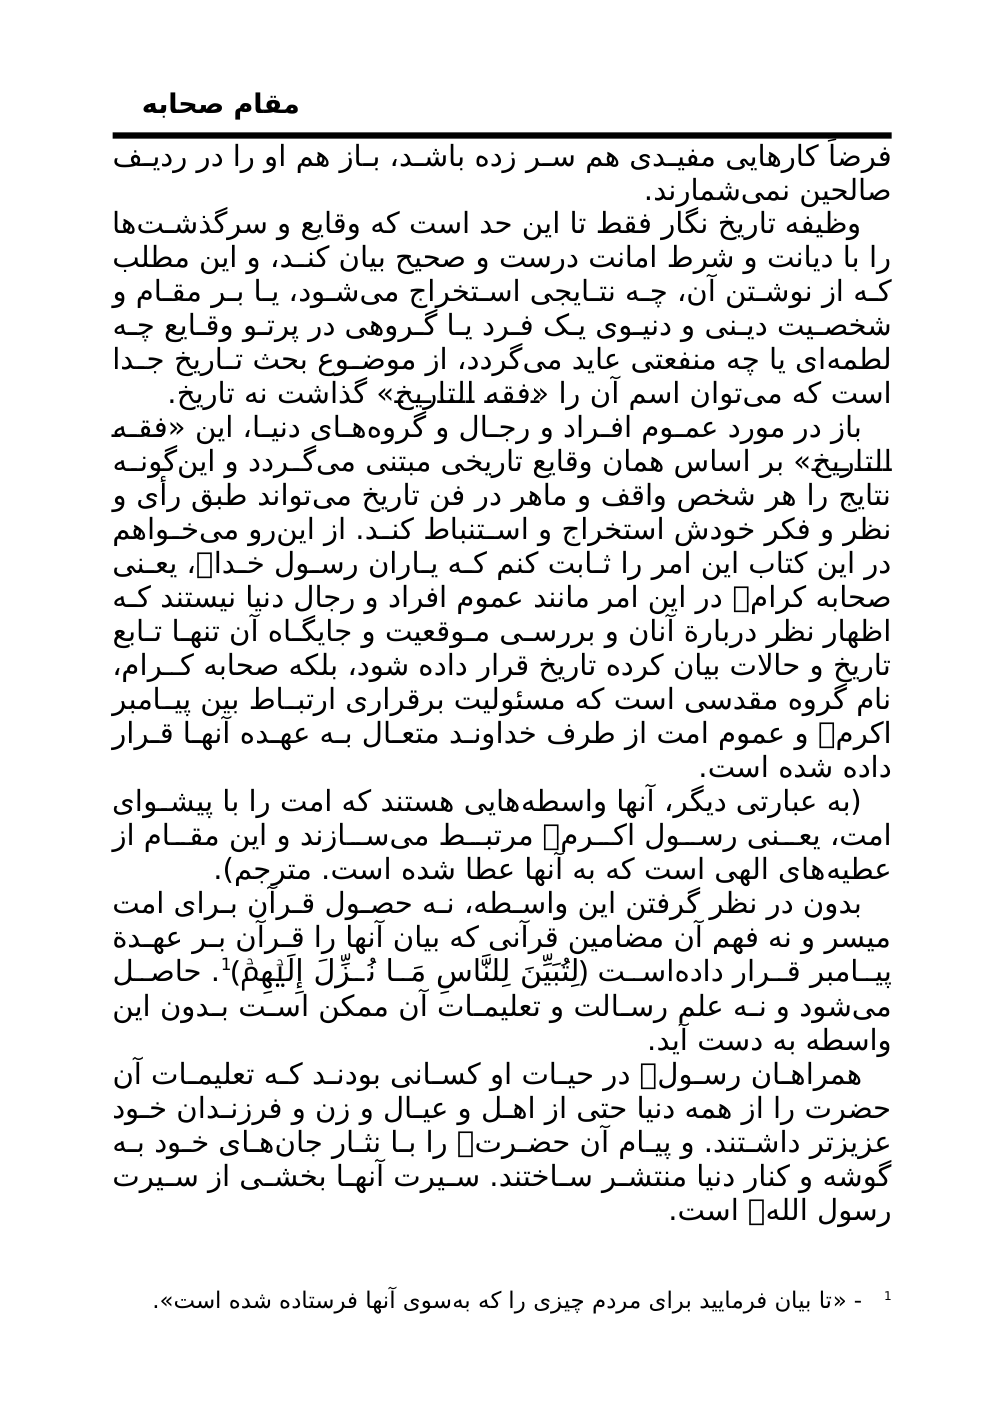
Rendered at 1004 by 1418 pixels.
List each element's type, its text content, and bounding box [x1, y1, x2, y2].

text (به عبارتی دیگر، آنها واسطه‌هایی هستند که امت را با پیشوای امت، یعنی رسول اکرم مرتبط می‌سازند و این مقام از عطیه‌های الهی است که به آنها عطا شده است. مترجم). [112, 784, 892, 886]
text باز در مورد عموم افراد و رجال و گروه‌های دنیا، این «فقه التاریخ» بر اساس همان وقایع تاریخی مبتنی می‌گردد و این‌گونه نتایج را هر شخص واقف و ماهر در فن تاریخ می‌تواند طبق رأی و نظر و فکر خودش استخراج و استنباط کند. از این‌رو می‌خواهم در این کتاب این امر را ثابت کنم که یاران رسول خدا، یعنی صحابه کرام در این امر مانند عموم افراد و رجال دنیا نیستند که اظهار نظر دربارة آنان و بررسی موقعیت و جایگاه آن تنها تابع تاریخ و حالات بیان کرده تاریخ قرار داده شود، بلکه صحابه کرام، نام گروه مقدسی است که مسئولیت برقراری ارتباط بین پیامبر اکرم و عموم امت از طرف خداوند متعال به عهده آنها قرار داده شده است. [112, 411, 892, 784]
text بدون در نظر گرفتن این واسطه، نه حصول قرآن برای امت میسر و نه فهم آن مضامین قرآنی که بیان آنها را قرآن بر عهدة پیامبر قرار داده‌است ﴿لِتُبَيِّنَ لِلنَّاسِ مَا نُزِّلَ إِلَيۡهِمۡ﴾. حاصل می‌شود و نه علم رسالت و تعلیمات آن ممکن است بدون این واسطه به دست آید. [112, 886, 892, 1057]
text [112, 139, 892, 207]
text وظیفه تاریخ نگار فقط تا این حد است که وقایع و سرگذشت‌ها را با دیانت و شرط امانت درست و صحیح بیان کند، و این مطلب که از نوشتن آن، چه نتایجی استخراج می‌شود، یا بر مقام و شخصیت دینی و دنیوی یک فرد یا گروهی در پرتو وقایع چه لطمه‌ای یا چه منفعتی عاید می‌گردد، از موضوع بحث تاریخ جدا است که می‌توان اسم آن را «فقه التاریخ» گذاشت نه تاریخ. [112, 207, 892, 411]
text همراهان رسول در حیات او کسانی بودند که تعلیمات آن حضرت را از همه دنیا حتی از اهل و عیال و زن و فرزندان خود عزیزتر داشتند. و پیام آن حضرت را با نثار جان‌های خود به گوشه و کنار دنیا منتشر ساختند. سیرت آنها بخشی از سیرت رسول الله است. [112, 1057, 892, 1227]
